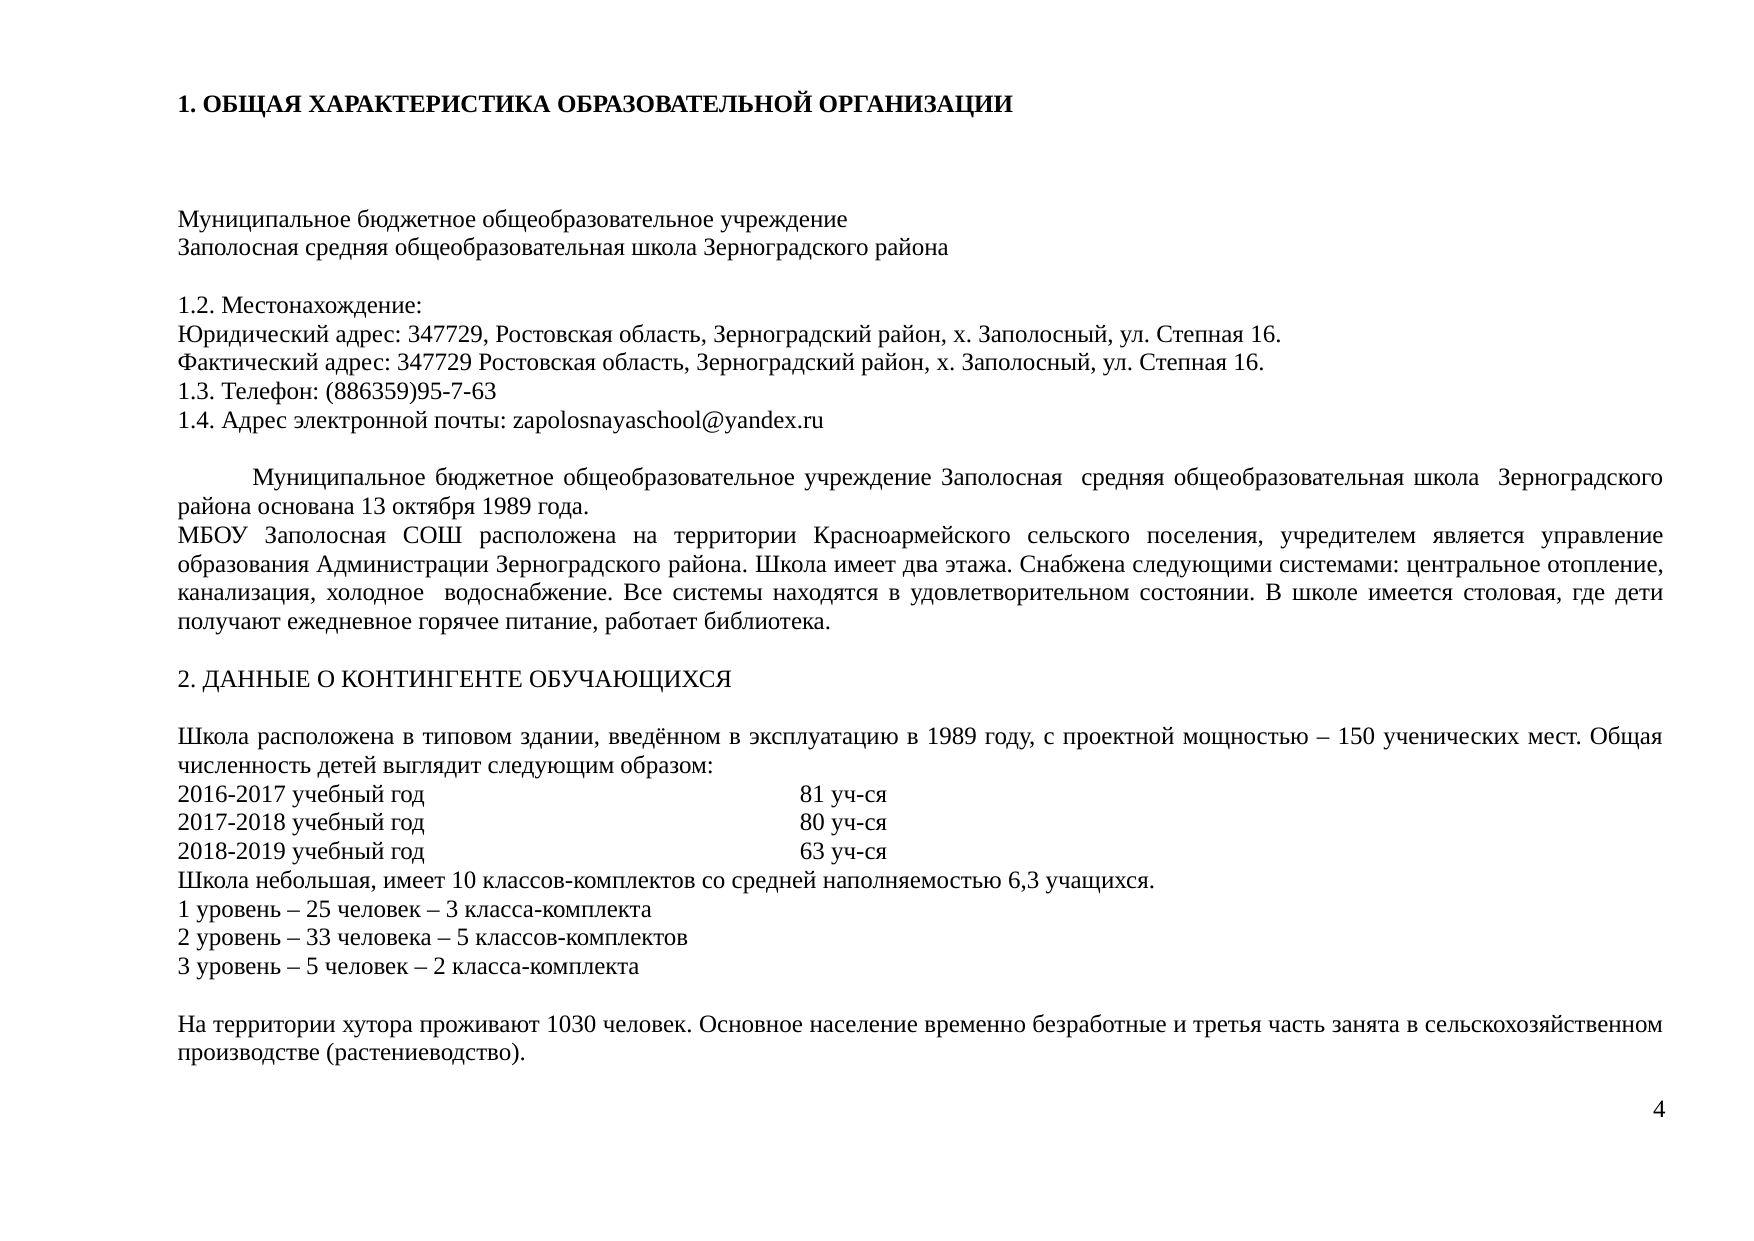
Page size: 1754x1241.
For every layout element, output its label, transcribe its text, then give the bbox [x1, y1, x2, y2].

text 1.2. Местонахождение: [177, 290, 1665, 319]
text На территории хутора проживают 1030 человек. Основное население временно безработные и третья часть занята в сельскохозяйственном производстве (растениеводство). [177, 1009, 1665, 1066]
text Школа небольшая, имеет 10 классов-комплектов со средней наполняемостью 6,3 учащихся. [177, 865, 1665, 894]
text 1. ОБЩАЯ ХАРАКТЕРИСТИКА ОБРАЗОВАТЕЛЬНОЙ ОРГАНИЗАЦИИ [177, 89, 1665, 117]
text Школа расположена в типовом здании, введённом в эксплуатацию в 1989 году, с проектной мощностью – 150 ученических мест. Общая численность детей выглядит следующим образом: [177, 721, 1665, 779]
text 3 уровень – 5 человек – 2 класса-комплекта [177, 951, 1665, 980]
text 2. ДАННЫЕ О КОНТИНГЕНТЕ ОБУЧАЮЩИХСЯ [177, 664, 1665, 692]
text 2017-2018 учебный год 80 уч-ся [177, 807, 1665, 836]
text 2016-2017 учебный год 81 уч-ся [177, 779, 1665, 807]
text Юридический адрес: 347729, Ростовская область, Зерноградский район, х. Заполосный, ул. Степная 16. [177, 319, 1665, 347]
text МБОУ Заполосная СОШ расположена на территории Красноармейского сельского поселения, учредителем является управление образования Администрации Зерноградского района. Школа имеет два этажа. Снабжена следующими системами: центральное отопление, канализация, холодное водоснабжение. Все системы находятся в удовлетворительном состоянии. В школе имеется столовая, где дети получают ежедневное горячее питание, работает библиотека. [177, 520, 1665, 635]
text Фактический адрес: 347729 Ростовская область, Зерноградский район, х. Заполосный, ул. Степная 16. [177, 347, 1665, 376]
text Муниципальное бюджетное общеобразовательное учреждение Заполосная средняя общеобразовательная школа Зерноградского района основана 13 октября 1989 года. [177, 462, 1665, 520]
text 2018-2019 учебный год 63 уч-ся [177, 836, 1665, 865]
text 1.3. Телефон: (886359)95-7-63 [177, 376, 1665, 405]
text 2 уровень – 33 человека – 5 классов-комплектов [177, 922, 1665, 951]
text Муниципальное бюджетное общеобразовательное учреждение [177, 204, 1665, 232]
text Заполосная средняя общеобразовательная школа Зерноградского района [177, 232, 1665, 261]
text 1 уровень – 25 человек – 3 класса-комплекта [177, 894, 1665, 922]
text 1.4. Адрес электронной почты: zapolosnayaschool@yandex.ru [177, 405, 1665, 434]
